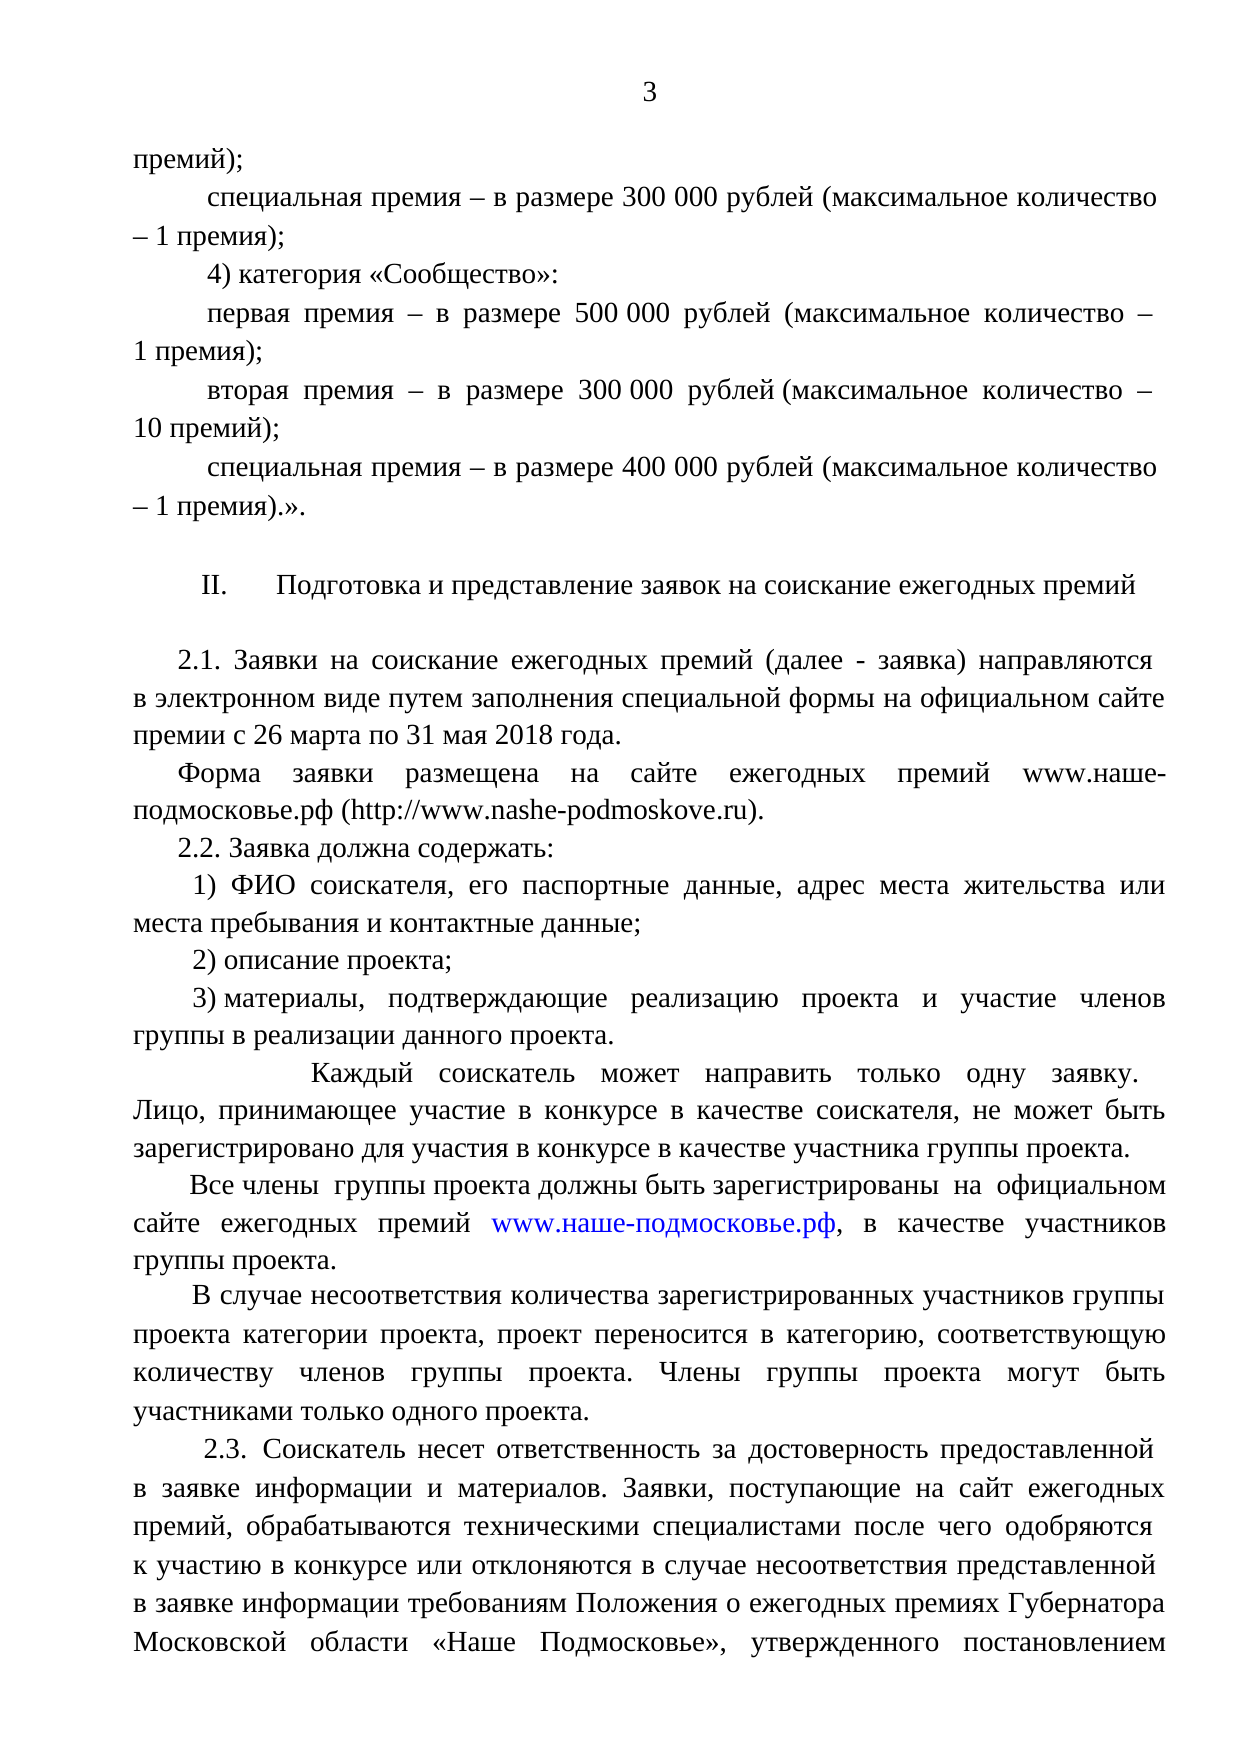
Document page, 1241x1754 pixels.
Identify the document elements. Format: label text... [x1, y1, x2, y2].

text первая премия – в размере 500 000 рублей (максимальное количество – 1 премия); [133, 295, 1167, 367]
list 3) материалы, подтверждающие реализацию проекта и участие членов группы в реализации данного проекта. [133, 977, 1167, 1052]
text 4) категория «Сообщество»: [133, 256, 1167, 290]
list 2) описание проекта; [192, 940, 1167, 977]
list Подготовка и представление заявок на соискание ежегодных премий [170, 565, 1167, 602]
text Каждый соискатель может направить только одну заявку. Лицо, принимающее участие в конкурсе в качестве соискателя, не может быть зарегистрировано для участия в конкурсе в качестве участника группы проекта. [133, 1052, 1167, 1165]
text 2.2. Заявка должна содержать: [133, 827, 1167, 865]
text Все члены группы проекта должны быть зарегистрированы на официальном сайте ежегодных премий www.наше-подмосковье.рф, в качестве участников группы проекта. [133, 1165, 1167, 1277]
list Форма заявки размещена на сайте ежегодных премий www.наше-подмосковье.рф (http://www.nashe-podmoskove.ru). [133, 752, 1167, 827]
text специальная премия – в размере 300 000 рублей (максимальное количество – 1 премия); [133, 179, 1167, 251]
list 2.1. Заявки на соискание ежегодных премий (далее - заявка) направляются в электронном виде путем заполнения специальной формы на официальном сайте премии с 26 марта по 31 мая 2018 года. [133, 640, 1167, 752]
list 1) ФИО соискателя, его паспортные данные, адрес места жительства или места пребывания и контактные данные; [133, 865, 1167, 940]
text специальная премия – в размере 400 000 рублей (максимальное количество – 1 премия).». [133, 449, 1167, 521]
text вторая премия – в размере 300 000 рублей (максимальное количество – 10 премий); [133, 372, 1167, 444]
text В случае несоответствия количества зарегистрированных участников группы проекта категории проекта, проект переносится в категорию, соответствующую количеству членов группы проекта. Члены группы проекта могут быть участниками только одного проекта. [133, 1277, 1167, 1426]
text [133, 141, 1167, 174]
